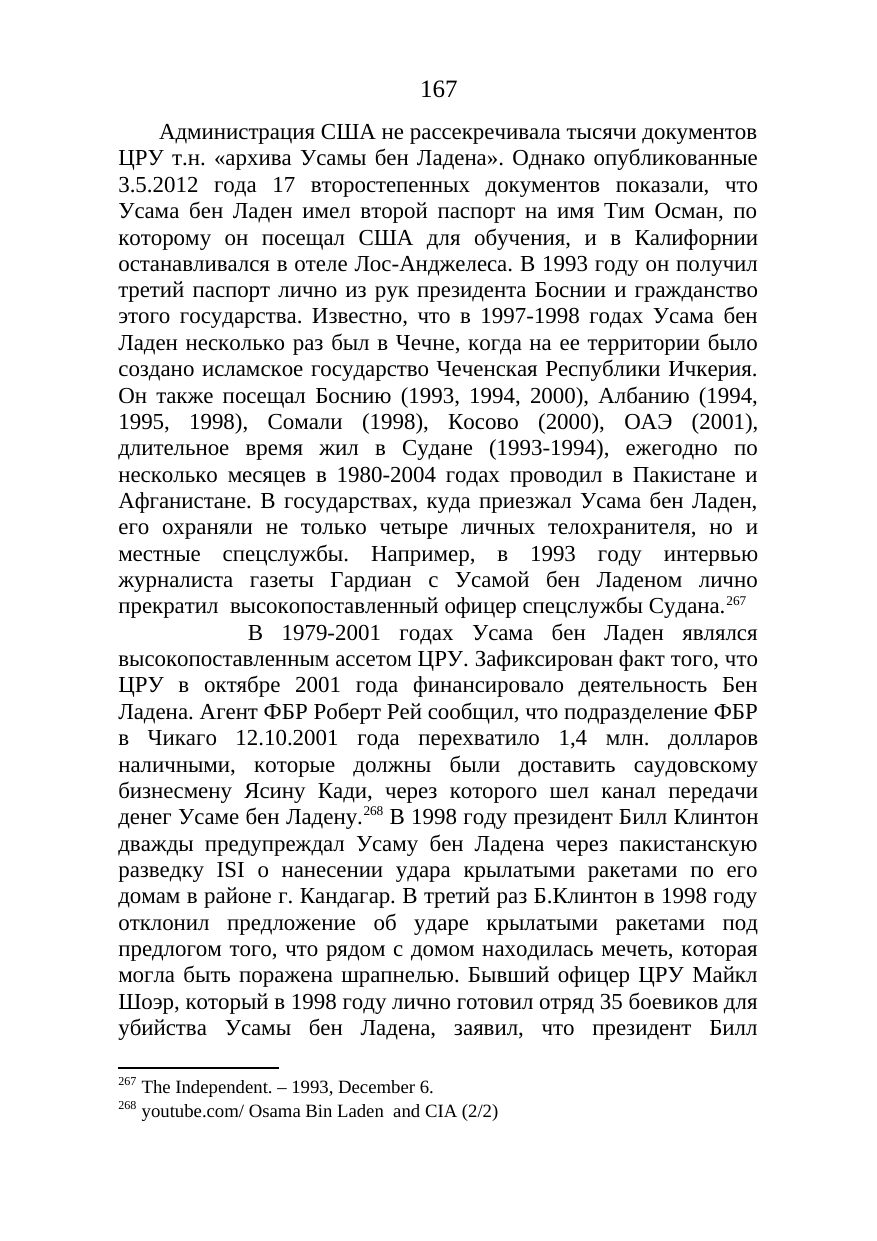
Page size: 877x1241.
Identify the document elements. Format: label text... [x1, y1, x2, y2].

text Администрация США не рассекречивала тысячи документов ЦРУ т.н. «архива Усамы бен Ладена». Однако опубликованные 3.5.2012 года 17 второстепенных документов показали, что Усама бен Ладен имел второй паспорт на имя Тим Осман, по которому он посещал США для обучения, и в Калифорнии останавливался в отеле Лос-Анджелеса. В 1993 году он получил третий паспорт лично из рук президента Боснии и гражданство этого государства. Известно, что в 1997-1998 годах Усама бен Ладен несколько раз был в Чечне, когда на ее территории было создано исламское государство Чеченская Республики Ичкерия. Он также посещал Боснию (1993, 1994, 2000), Албанию (1994, 1995, 1998), Сомали (1998), Косово (2000), ОАЭ (2001), длительное время жил в Судане (1993-1994), ежегодно по несколько месяцев в 1980-2004 годах проводил в Пакистане и Афганистане. В государствах, куда приезжал Усама бен Ладен, его охраняли не только четыре личных телохранителя, но и местные спецслужбы. Например, в 1993 году интервью журналиста газеты Гардиан с Усамой бен Ладеном лично прекратил высокопоставленный офицер спецслужбы Судана. [118, 118, 759, 619]
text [118, 619, 759, 1041]
